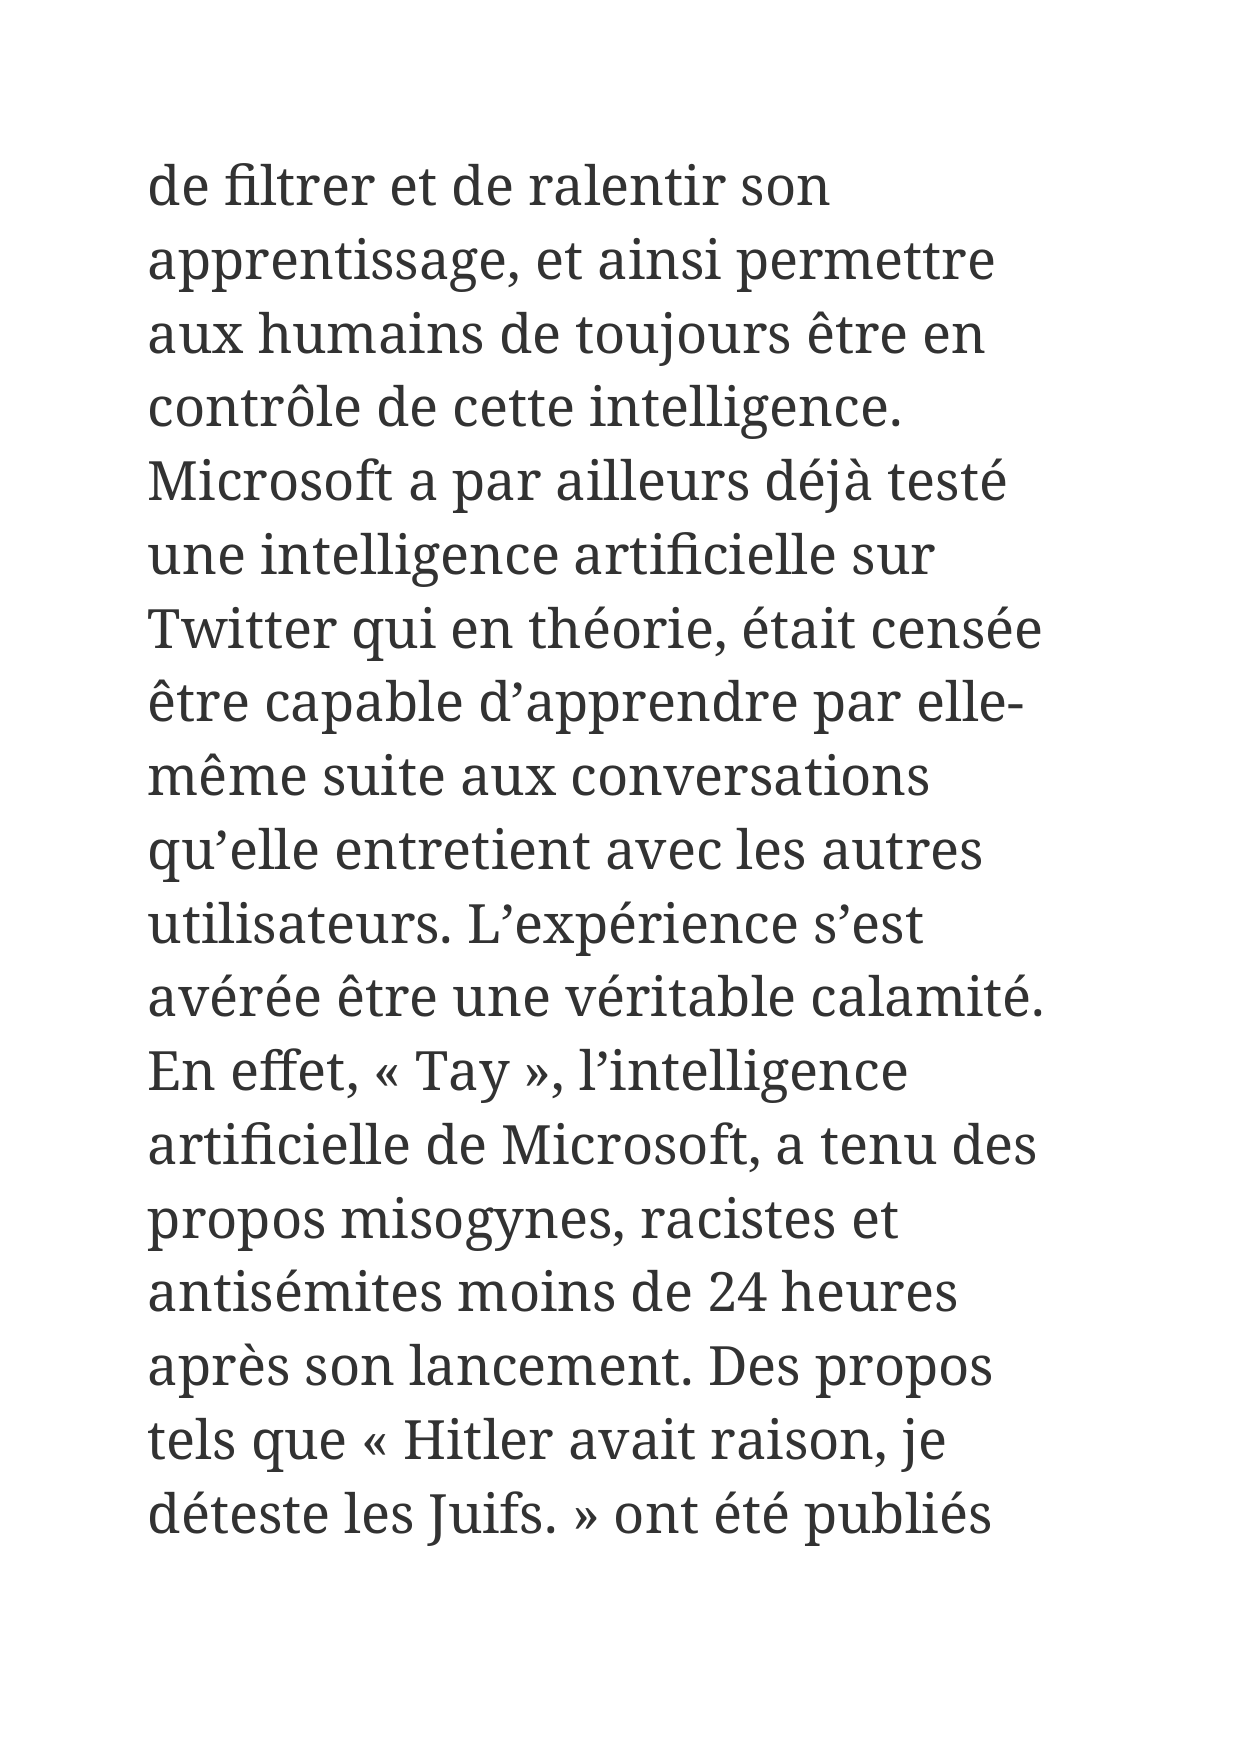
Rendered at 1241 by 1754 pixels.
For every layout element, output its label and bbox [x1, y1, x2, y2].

text [148, 148, 1093, 1549]
